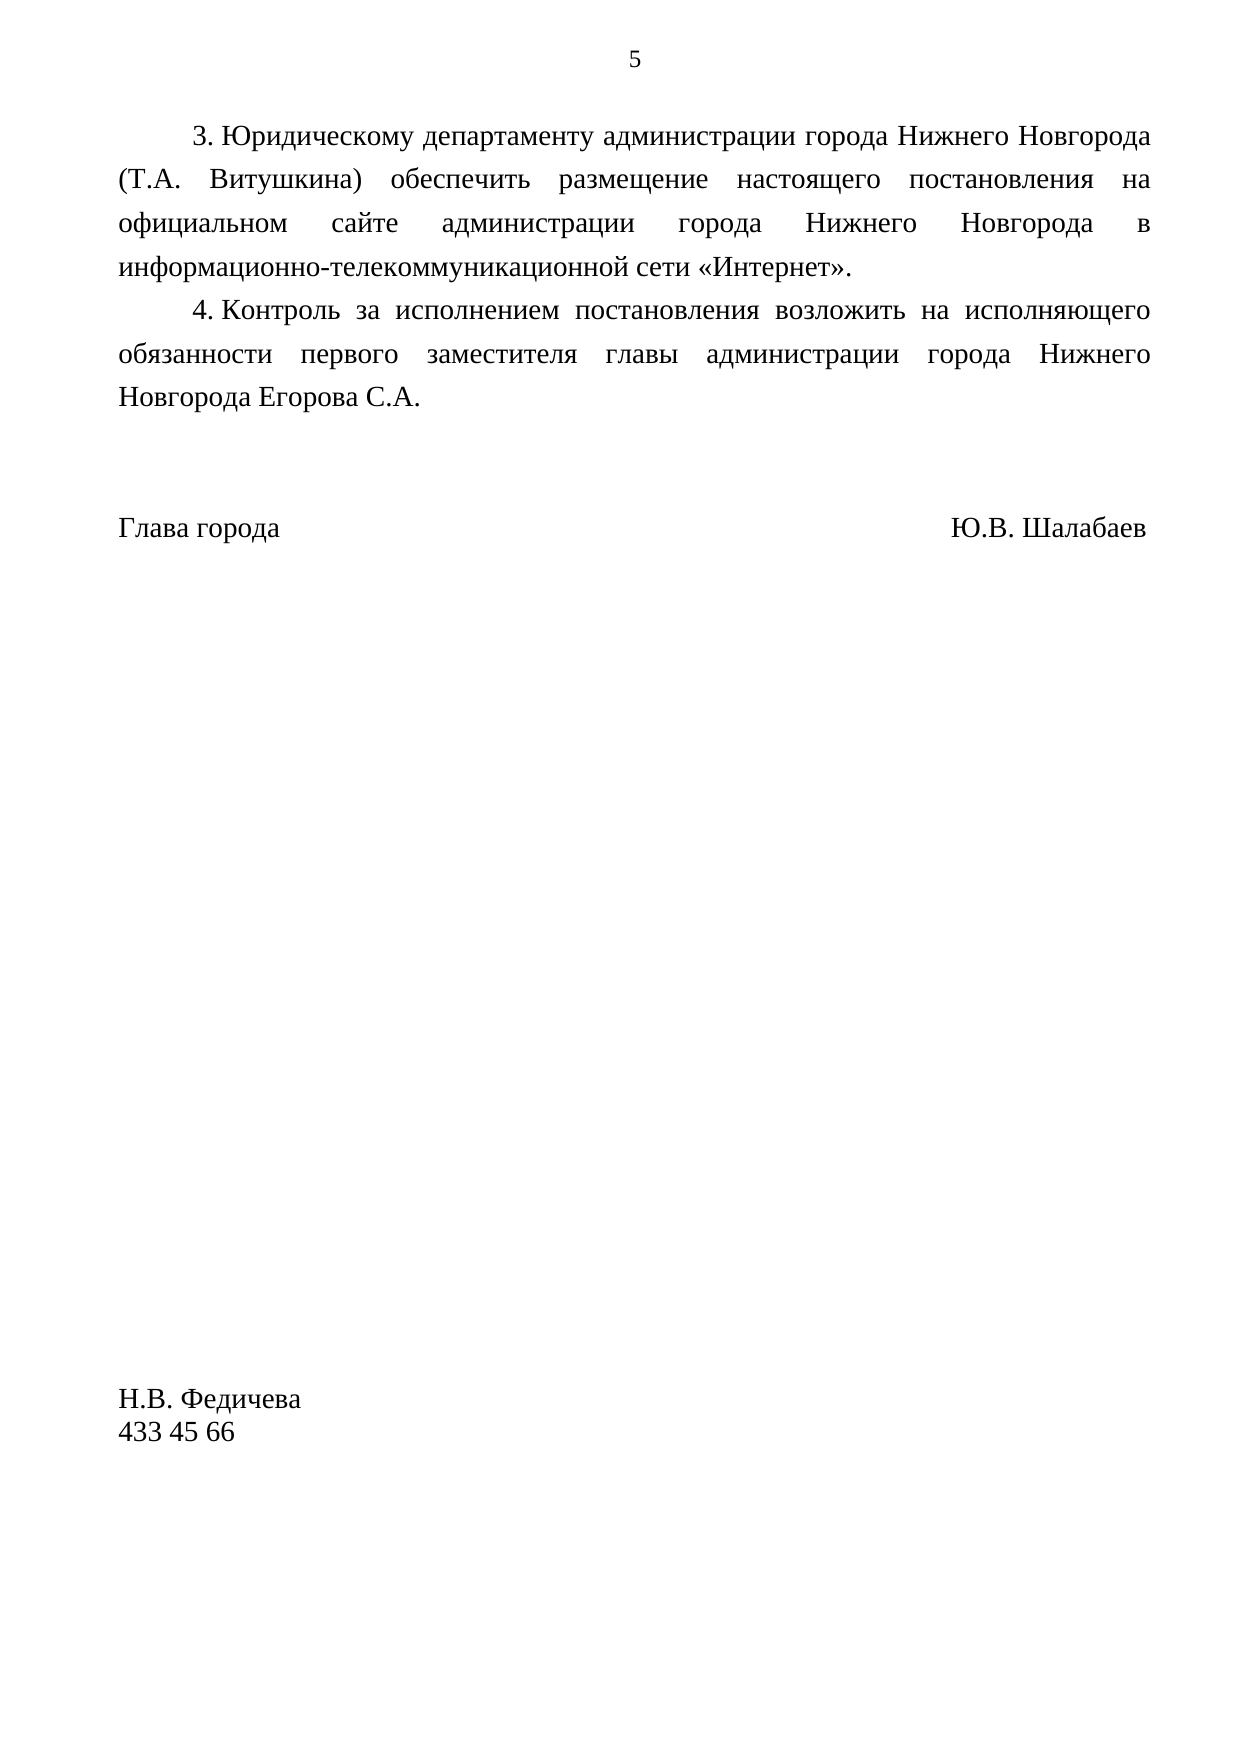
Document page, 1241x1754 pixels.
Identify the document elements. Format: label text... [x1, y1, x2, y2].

text 3. Юридическому департаменту администрации города Нижнего Новгорода (Т.А. Витушкина) обеспечить размещение настоящего постановления на официальном сайте администрации города Нижнего Новгорода в информационно-телекоммуникационной сети «Интернет». [118, 118, 1152, 282]
text 433 45 66 [118, 1414, 1152, 1448]
text Глава города Ю.В. Шалабаев [118, 510, 1152, 543]
text Н.В. Федичева [118, 1381, 1152, 1414]
text 4. Контроль за исполнением постановления возложить на исполняющего обязанности первого заместителя главы администрации города Нижнего Новгорода Егорова С.А. [118, 292, 1152, 413]
